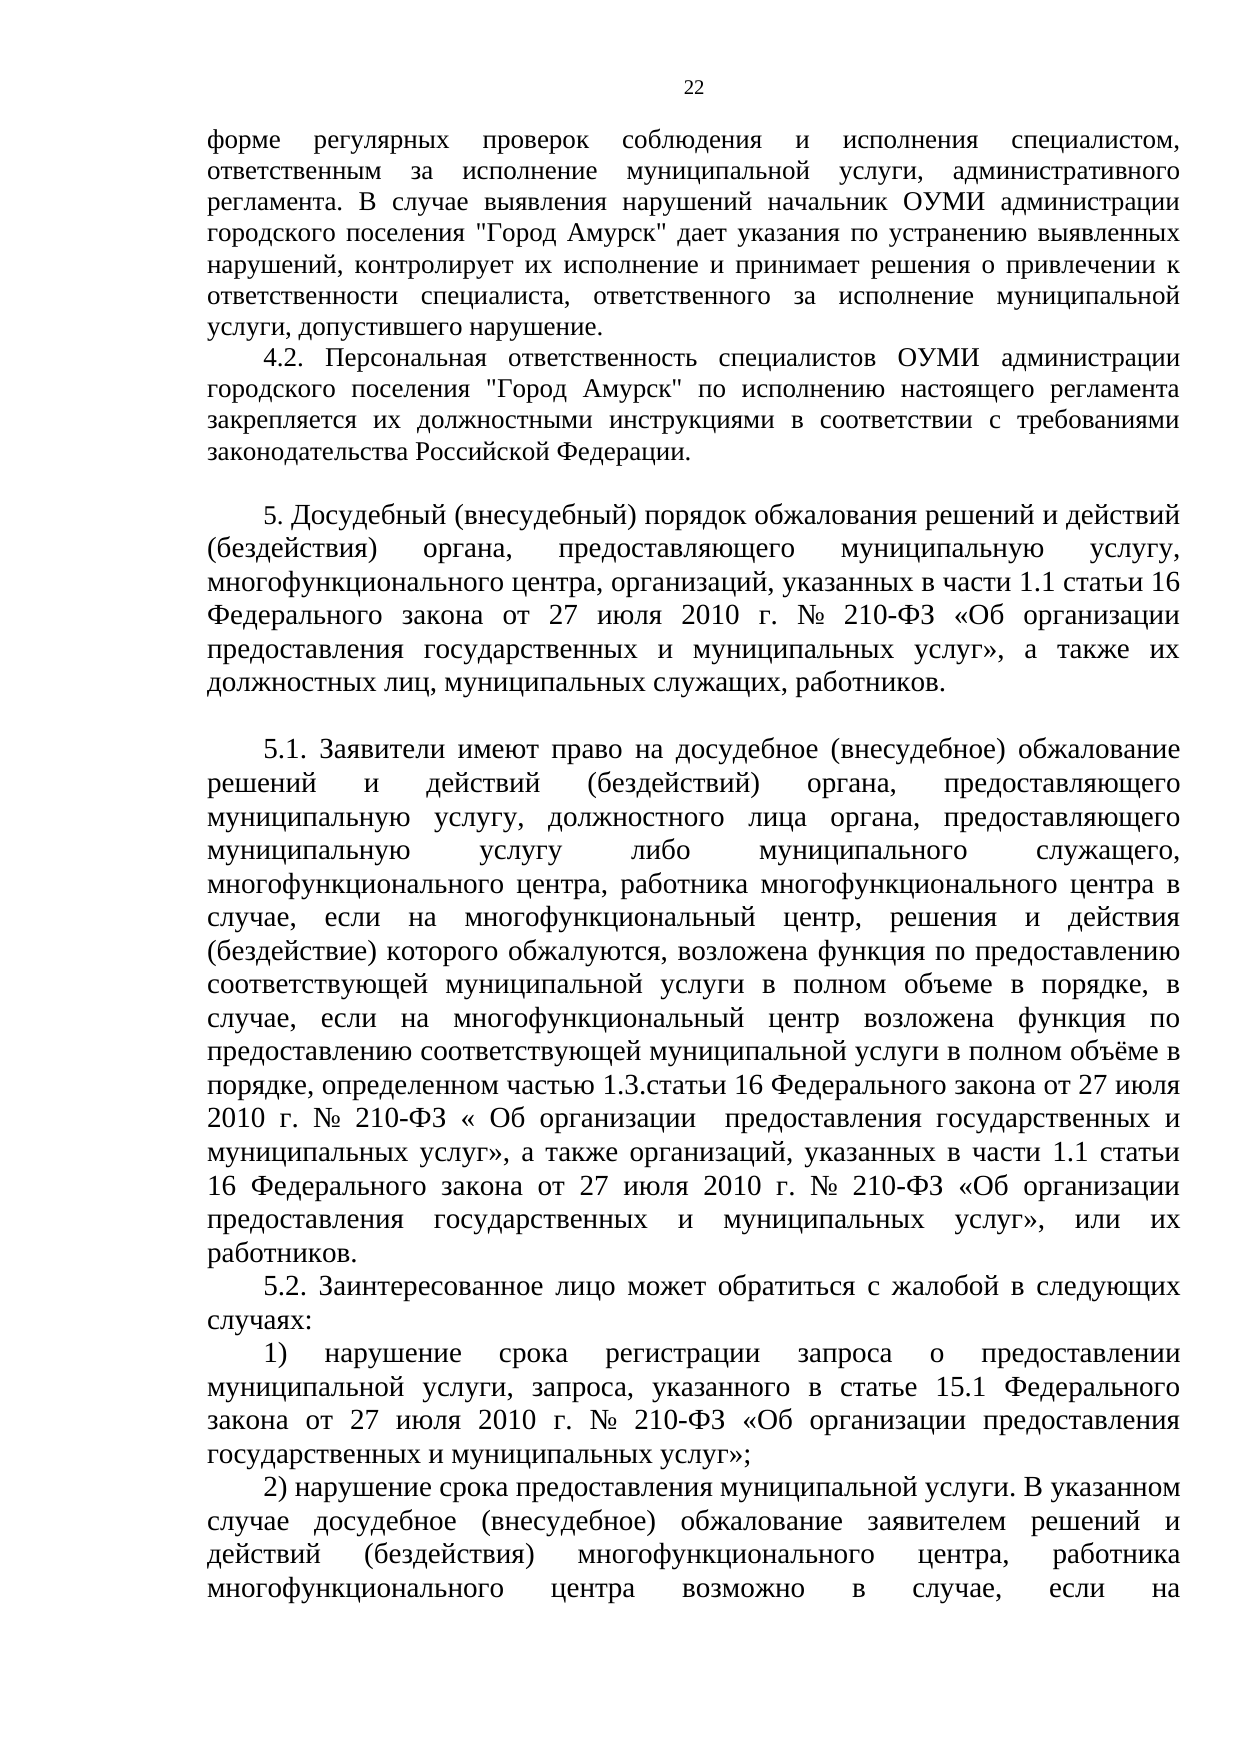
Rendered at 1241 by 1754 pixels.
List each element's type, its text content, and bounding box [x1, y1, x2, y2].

text 5.2. Заинтересованное лицо может обратиться с жалобой в следующих случаях: [207, 1268, 1181, 1335]
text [207, 123, 1181, 341]
text 1) нарушение срока регистрации запроса о предоставлении муниципальной услуги, запроса, указанного в статье 15.1 Федерального закона от 27 июля 2010 г. № 210-ФЗ «Об организации предоставления государственных и муниципальных услуг»; [207, 1335, 1181, 1469]
text 4.2. Персональная ответственность специалистов ОУМИ администрации городского поселения "Город Амурск" по исполнению настоящего регламента закрепляется их должностными инструкциями в соответствии с требованиями законодательства Российской Федерации. [207, 341, 1181, 466]
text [207, 1469, 1181, 1604]
text 5.1. Заявители имеют право на досудебное (внесудебное) обжалование решений и действий (бездействий) органа, предоставляющего муниципальную услугу, должностного лица органа, предоставляющего муниципальную услугу либо муниципального служащего, многофункционального центра, работника многофункционального центра в случае, если на многофункциональный центр, решения и действия (бездействие) которого обжалуются, возложена функция по предоставлению соответствующей муниципальной услуги в полном объеме в порядке, в случае, если на многофункциональный центр возложена функция по предоставлению соответствующей муниципальной услуги в полном объёме в порядке, определенном частью 1.3.статьи 16 Федерального закона от 27 июля 2010 г. № 210-ФЗ « Об организации предоставления государственных и муниципальных услуг», а также организаций, указанных в части 1.1 статьи 16 Федерального закона от 27 июля 2010 г. № 210-ФЗ «Об организации предоставления государственных и муниципальных услуг», или их работников. [207, 732, 1181, 1268]
text 5. Досудебный (внесудебный) порядок обжалования решений и действий (бездействия) органа, предоставляющего муниципальную услугу, многофункционального центра, организаций, указанных в части 1.1 статьи 16 Федерального закона от 27 июля 2010 г. № 210-ФЗ «Об организации предоставления государственных и муниципальных услуг», а также их должностных лиц, муниципальных служащих, работников. [207, 497, 1181, 698]
